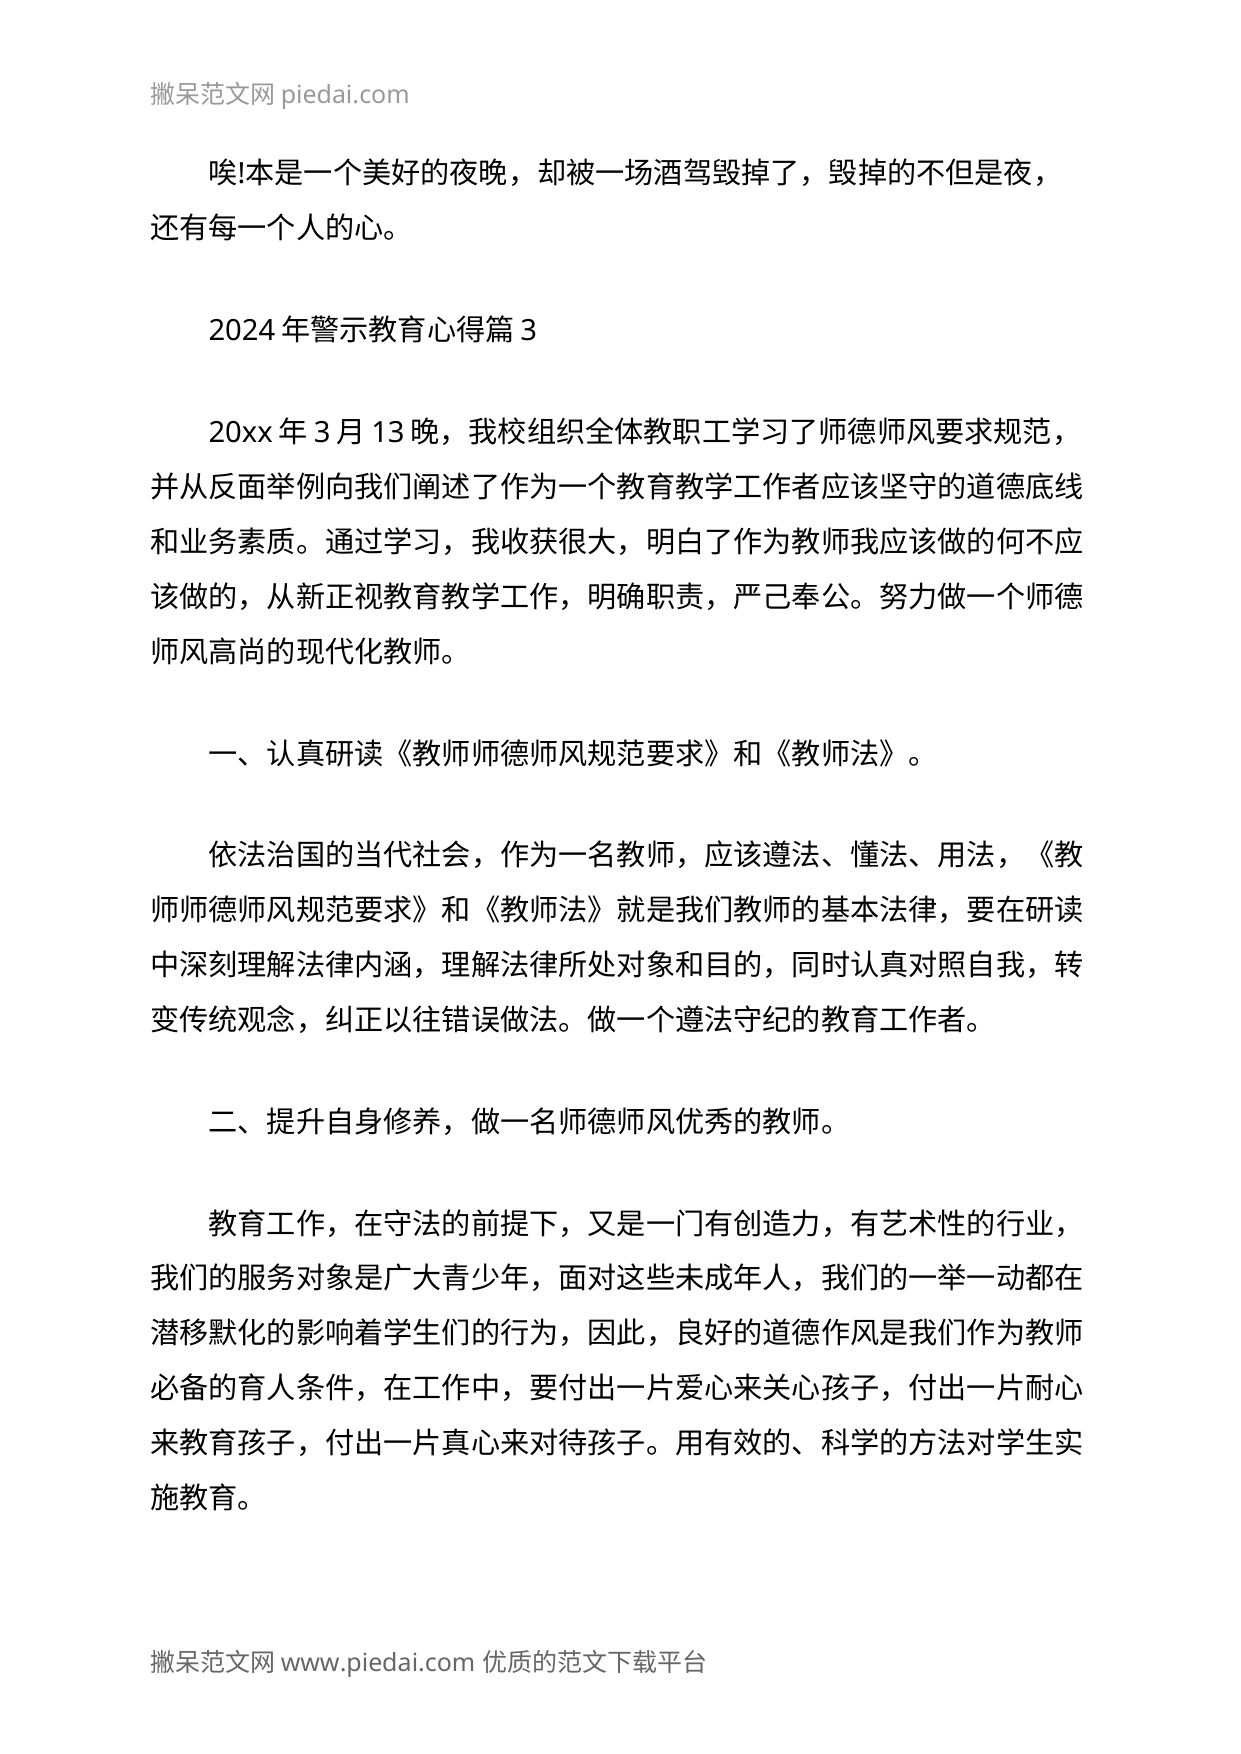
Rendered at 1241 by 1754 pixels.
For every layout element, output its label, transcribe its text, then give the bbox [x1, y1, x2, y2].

text 2024年警示教育心得篇3 [150, 307, 1090, 349]
text 教育工作，在守法的前提下，又是一门有创造力，有艺术性的行业，我们的服务对象是广大青少年，面对这些未成年人，我们的一举一动都在潜移默化的影响着学生们的行为，因此，良好的道德作风是我们作为教师必备的育人条件，在工作中，要付出一片爱心来关心孩子，付出一片耐心来教育孩子，付出一片真心来对待孩子。用有效的、科学的方法对学生实施教育。 [150, 1200, 1090, 1517]
text 20xx年3月13晚，我校组织全体教职工学习了师德师风要求规范，并从反面举例向我们阐述了作为一个教育教学工作者应该坚守的道德底线和业务素质。通过学习，我收获很大，明白了作为教师我应该做的何不应该做的，从新正视教育教学工作，明确职责，严己奉公。努力做一个师德师风高尚的现代化教师。 [150, 409, 1090, 671]
text 一、认真研读《教师师德师风规范要求》和《教师法》。 [150, 730, 1090, 772]
text 依法治国的当代社会，作为一名教师，应该遵法、懂法、用法，《教师师德师风规范要求》和《教师法》就是我们教师的基本法律，要在研读中深刻理解法律内涵，理解法律所处对象和目的，同时认真对照自我，转变传统观念，纠正以往错误做法。做一个遵法守纪的教育工作者。 [150, 832, 1090, 1039]
text 二、提升自身修养，做一名师德师风优秀的教师。 [150, 1098, 1090, 1141]
text 唉!本是一个美好的夜晚，却被一场酒驾毁掉了，毁掉的不但是夜，还有每一个人的心。 [150, 150, 1090, 247]
